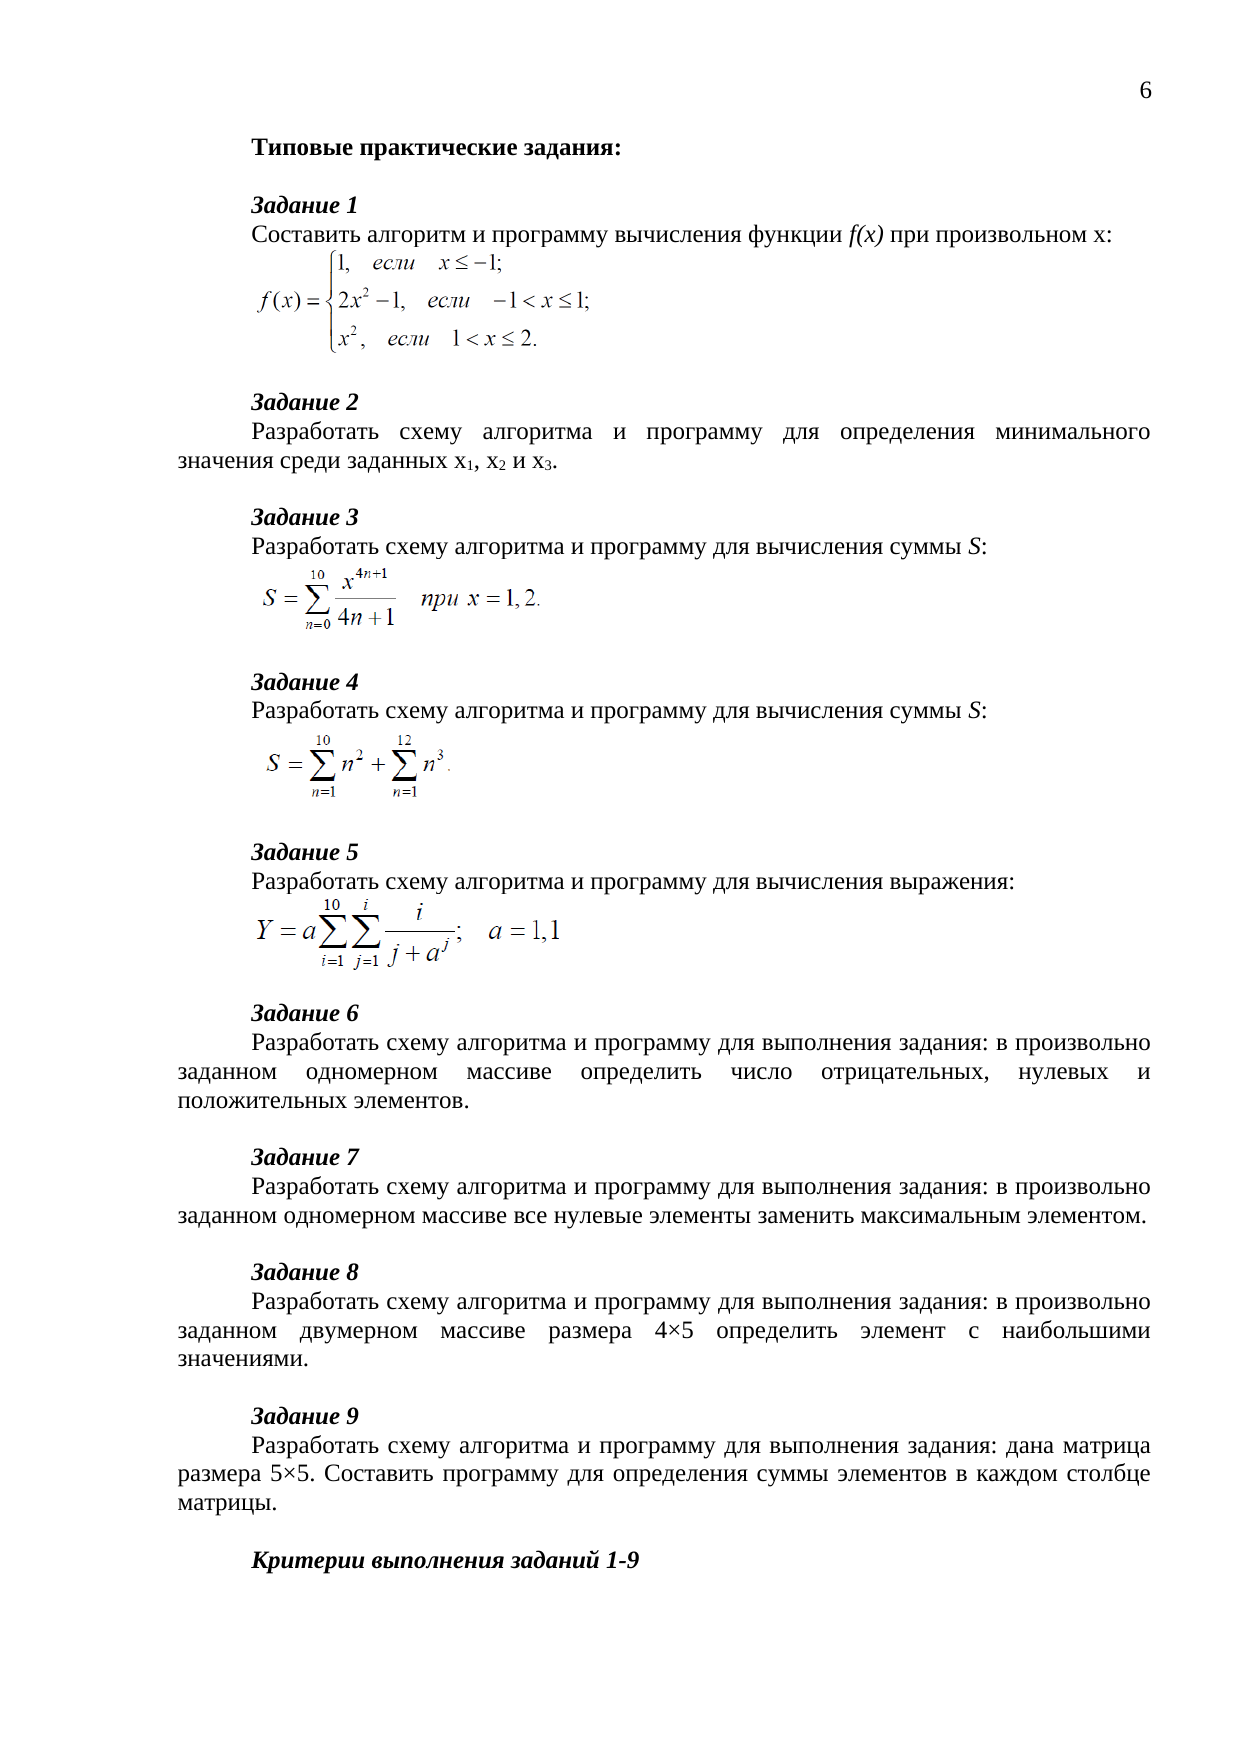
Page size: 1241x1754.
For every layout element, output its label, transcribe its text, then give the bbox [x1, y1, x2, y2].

text Разработать схему алгоритма и программу для вычисления суммы S: [177, 531, 1152, 560]
text Задание 1 [177, 190, 1152, 219]
text Составить алгоритм и программу вычисления функции f(x) при произвольном х: [177, 219, 1152, 247]
text Задание 3 [177, 502, 1152, 531]
text Разработать схему алгоритма и программу для выполнения задания: дана матрица размера 5×5. Составить программу для определения суммы элементов в каждом столбце матрицы. [177, 1430, 1152, 1516]
text Задание 8 [177, 1257, 1152, 1286]
text Разработать схему алгоритма и программу для выполнения задания: в произвольно заданном одномерном массиве определить число отрицательных, нулевых и положительных элементов. [177, 1027, 1152, 1113]
text Разработать схему алгоритма и программу для вычисления суммы S: [177, 695, 1152, 724]
text Задание 4 [177, 667, 1152, 695]
text Критерии выполнения заданий 1-9 [177, 1545, 1152, 1573]
text Разработать схему алгоритма и программу для выполнения задания: в произвольно заданном одномерном массиве все нулевые элементы заменить максимальным элементом. [177, 1171, 1152, 1228]
text Разработать схему алгоритма и программу для выполнения задания: в произвольно заданном двумерном массиве размера 4×5 определить элемент с наибольшими значениями. [177, 1286, 1152, 1372]
text Разработать схему алгоритма и программу для вычисления выражения: [177, 866, 1152, 895]
text Задание 2 [177, 387, 1152, 416]
text Типовые практические задания: [177, 132, 1152, 161]
text Задание 5 [177, 837, 1152, 866]
text Разработать схему алгоритма и программу для определения минимального значения среди заданных x1, x2 и x3. [177, 416, 1152, 473]
text Задание 7 [177, 1142, 1152, 1171]
text Задание 6 [177, 998, 1152, 1027]
text Задание 9 [177, 1401, 1152, 1430]
